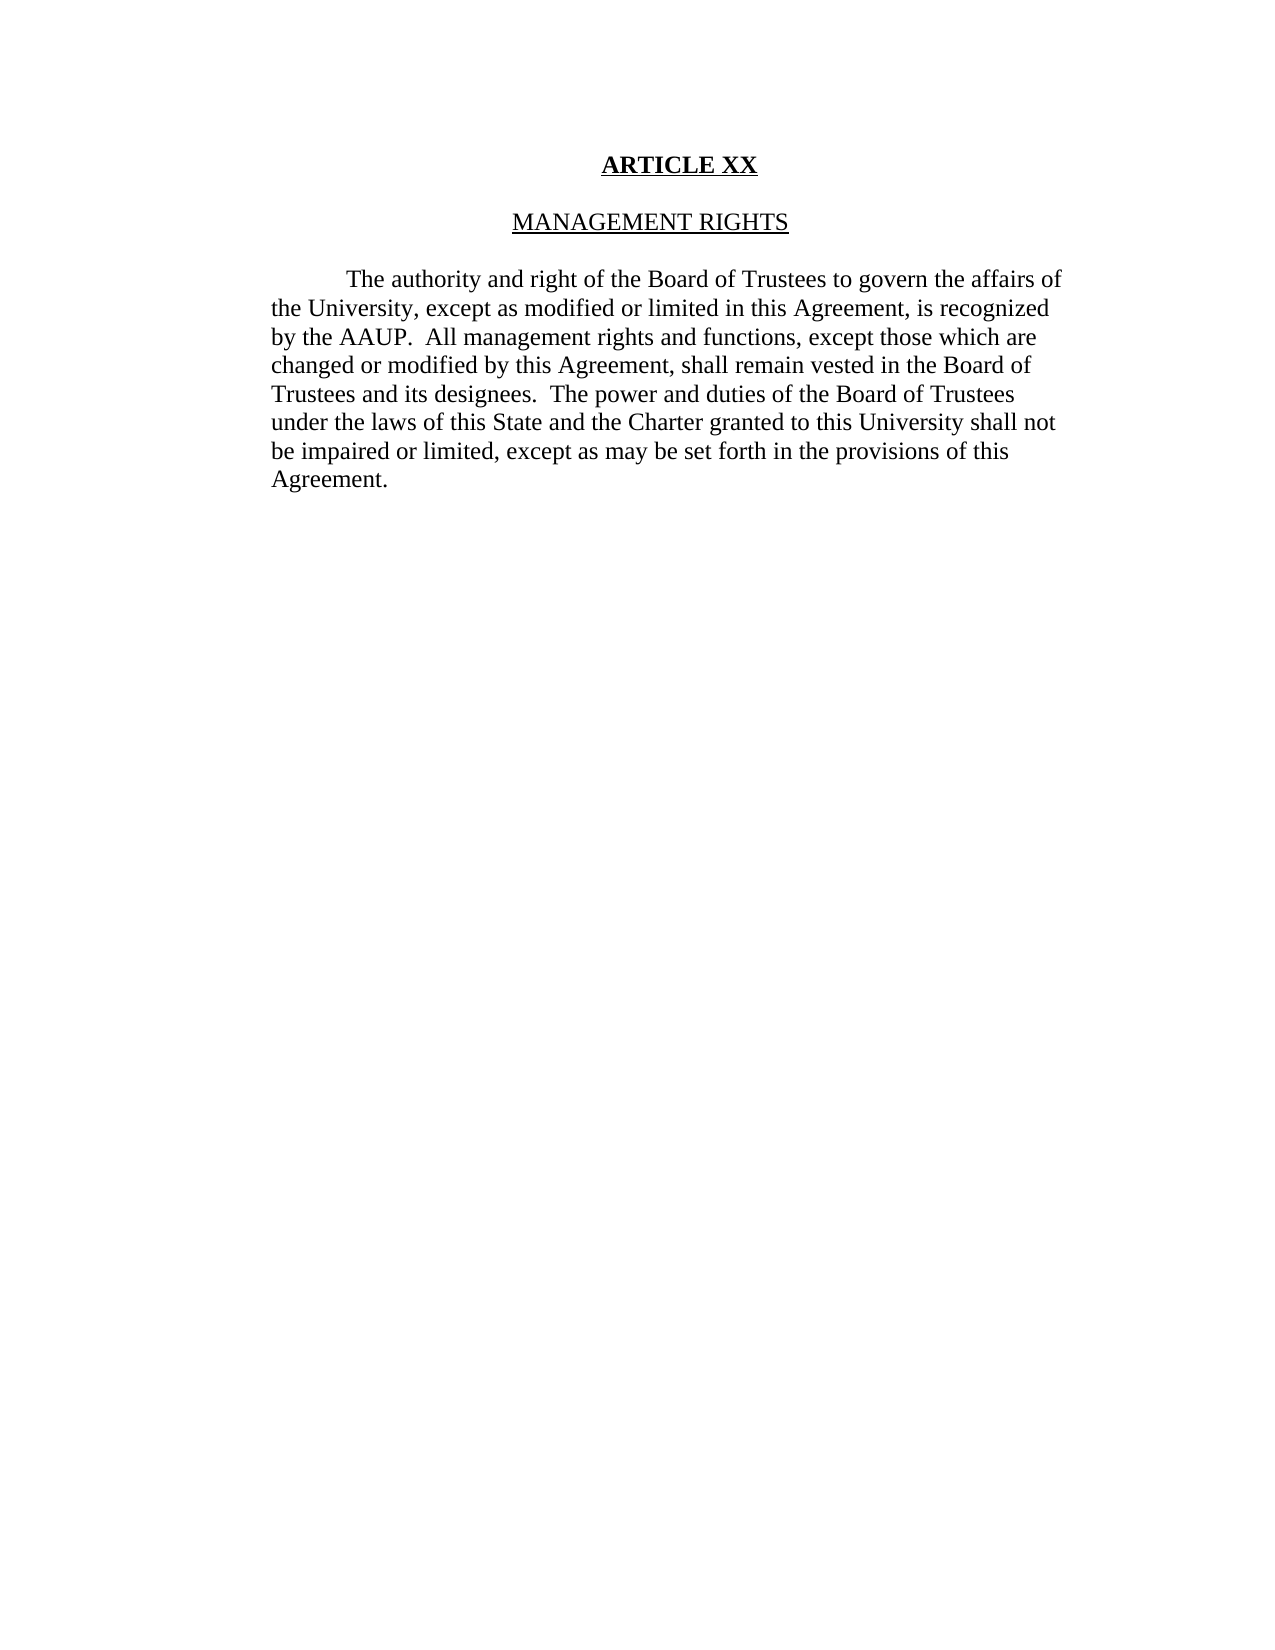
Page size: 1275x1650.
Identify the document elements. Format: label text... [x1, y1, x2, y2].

text The authority and right of the Board of Trustees to govern the affairs of the University, except as modified or limited in this Agreement, is recognized by the AAUP. All management rights and functions, except those which are changed or modified by this Agreement, shall remain vested in the Board of Trustees and its designees. The power and duties of the Board of Trustees under the laws of this State and the Charter granted to this University shall not be impaired or limited, except as may be set forth in the provisions of this Agreement. [271, 265, 1078, 493]
text MANAGEMENT RIGHTS [512, 207, 1125, 236]
subtitle ARTICLE XX [234, 150, 1125, 179]
